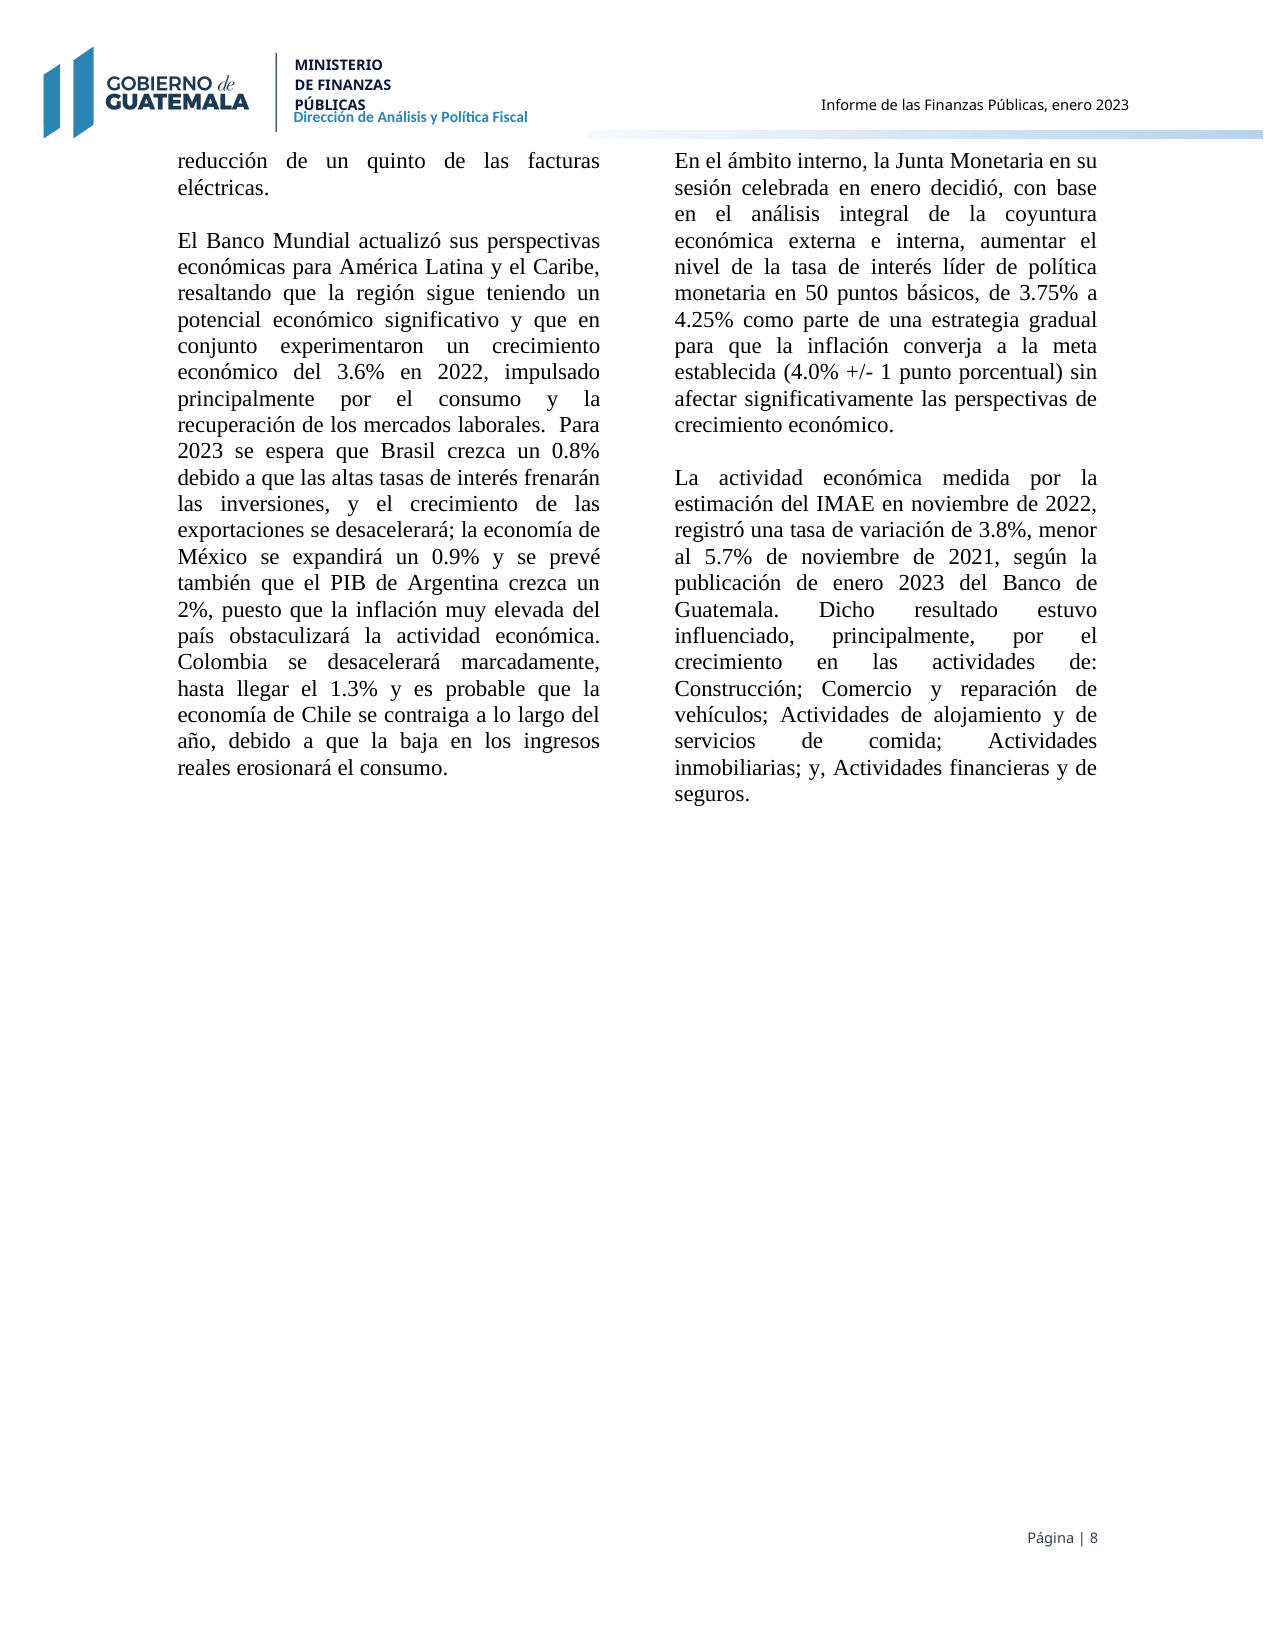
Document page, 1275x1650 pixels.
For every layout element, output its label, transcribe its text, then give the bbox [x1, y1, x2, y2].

text El Banco Mundial actualizó sus perspectivas económicas para América Latina y el Caribe, resaltando que la región sigue teniendo un potencial económico significativo y que en conjunto experimentaron un crecimiento económico del 3.6% en 2022, impulsado principalmente por el consumo y la recuperación de los mercados laborales. Para 2023 se espera que Brasil crezca un 0.8% debido a que las altas tasas de interés frenarán las inversiones, y el crecimiento de las exportaciones se desacelerará; la economía de México se expandirá un 0.9% y se prevé también que el PIB de Argentina crezca un 2%, puesto que la inflación muy elevada del país obstaculizará la actividad económica. Colombia se desacelerará marcadamente, hasta llegar el 1.3% y es probable que la economía de Chile se contraiga a lo largo del año, debido a que la baja en los ingresos reales erosionará el consumo. [177, 227, 601, 780]
text En el ámbito interno, la Junta Monetaria en su sesión celebrada en enero decidió, con base en el análisis integral de la coyuntura económica externa e interna, aumentar el nivel de la tasa de interés líder de política monetaria en 50 puntos básicos, de 3.75% a 4.25% como parte de una estrategia gradual para que la inflación converja a la meta establecida (4.0% +/- 1 punto porcentual) sin afectar significativamente las perspectivas de crecimiento económico. [674, 148, 1098, 437]
text La actividad económica medida por la estimación del IMAE en noviembre de 2022, registró una tasa de variación de 3.8%, menor al 5.7% de noviembre de 2021, según la publicación de enero 2023 del Banco de Guatemala. Dicho resultado estuvo influenciado, principalmente, por el crecimiento en las actividades de: Construcción; Comercio y reparación de vehículos; Actividades de alojamiento y de servicios de comida; Actividades inmobiliarias; y, Actividades financieras y de seguros. [674, 464, 1098, 806]
picture [9, 9, 309, 167]
